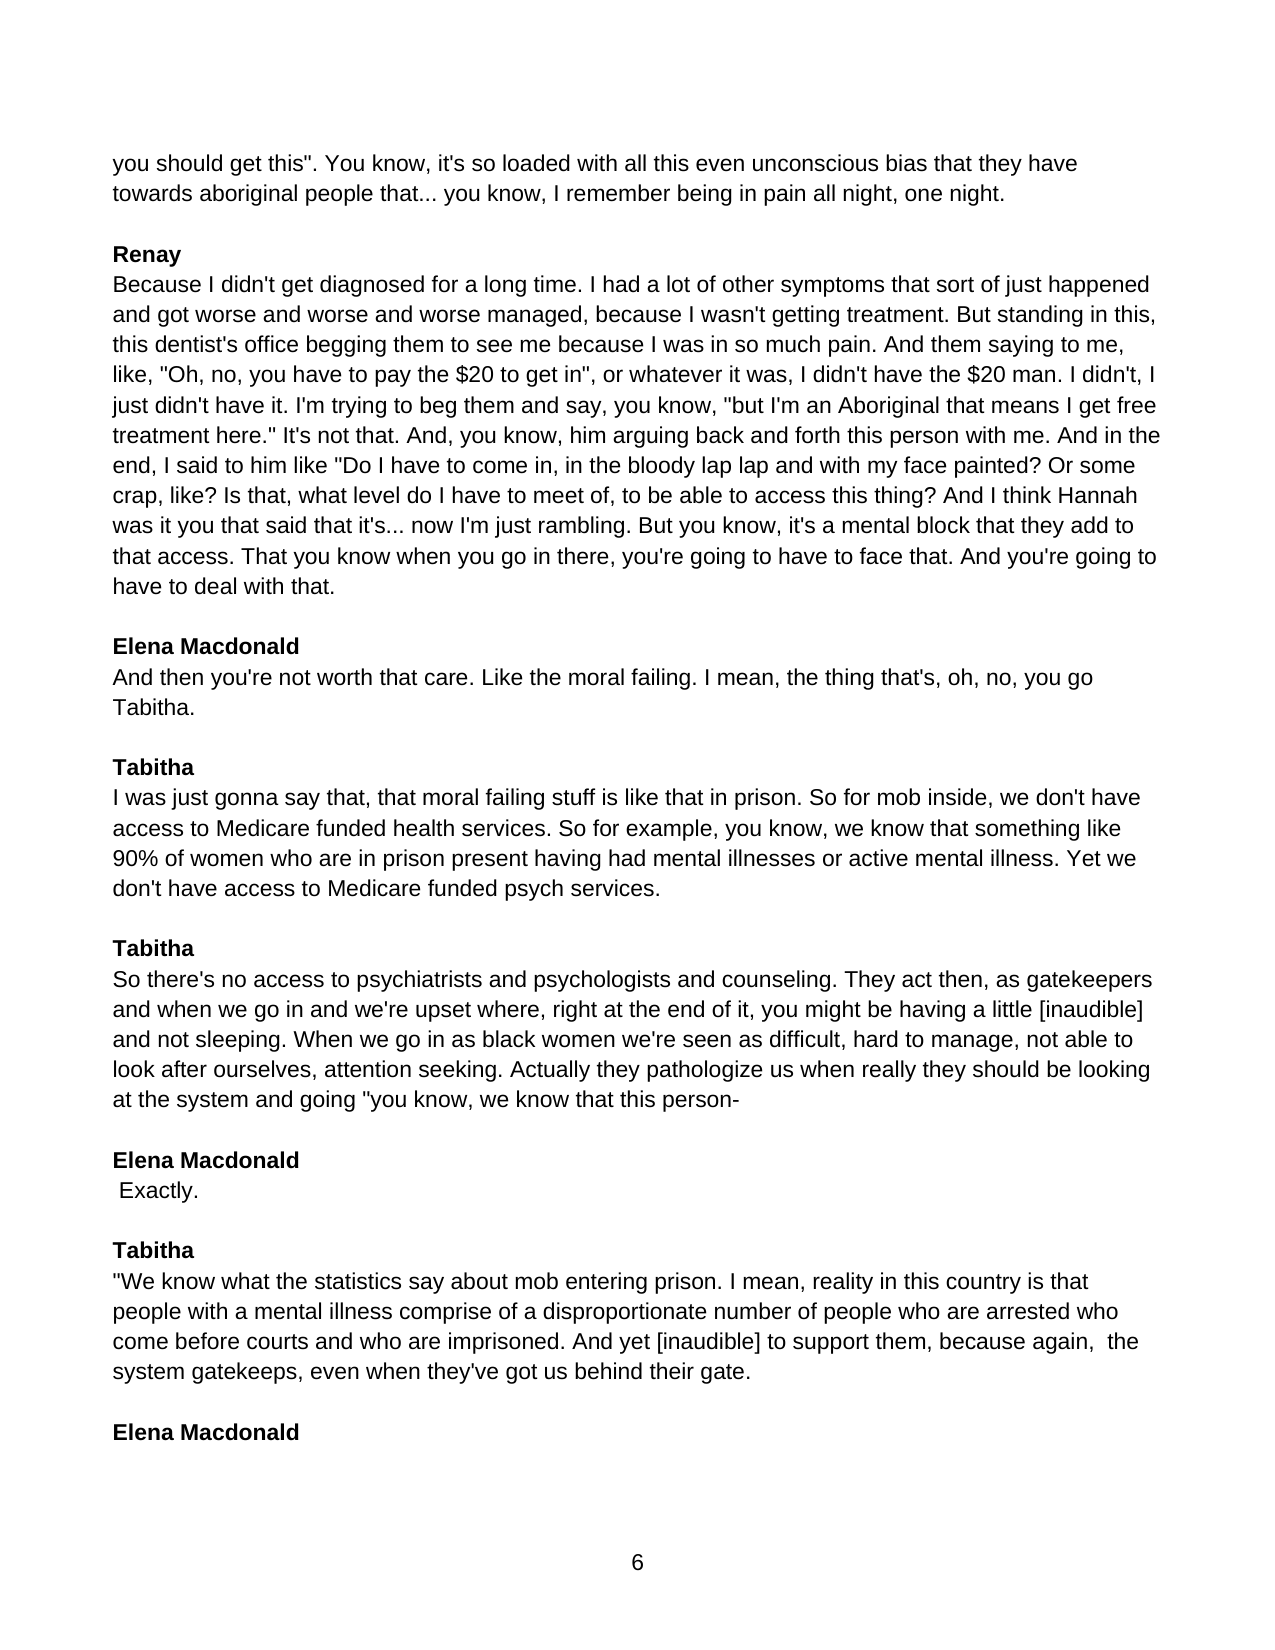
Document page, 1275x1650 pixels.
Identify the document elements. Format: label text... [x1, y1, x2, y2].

text Elena Macdonald [112, 1147, 1162, 1173]
text "We know what the statistics say about mob entering prison. I mean, reality in this country is that people with a mental illness comprise of a disproportionate number of people who are arrested who come before courts and who are imprisoned. And yet [inaudible] to support them, because again, the system gatekeeps, even when they've got us behind their gate. [112, 1268, 1162, 1385]
text Exactly. [112, 1177, 1162, 1203]
text Elena Macdonald [112, 1419, 1162, 1445]
text Renay [112, 241, 1162, 267]
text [112, 150, 1162, 207]
text Tabitha [112, 754, 1162, 781]
text Tabitha [112, 1237, 1162, 1264]
text Tabitha [112, 935, 1162, 962]
text I was just gonna say that, that moral failing stuff is like that in prison. So for mob inside, we don't have access to Medicare funded health services. So for example, you know, we know that something like 90% of women who are in prison present having had mental illnesses or active mental illness. Yet we don't have access to Medicare funded psych services. [112, 784, 1162, 901]
text Because I didn't get diagnosed for a long time. I had a lot of other symptoms that sort of just happened and got worse and worse and worse managed, because I wasn't getting treatment. But standing in this, this dentist's office begging them to see me because I was in so much pain. And them saying to me, like, "Oh, no, you have to pay the $20 to get in", or whatever it was, I didn't have the $20 man. I didn't, I just didn't have it. I'm trying to beg them and say, you know, "but I'm an Aboriginal that means I get free treatment here." It's not that. And, you know, him arguing back and forth this person with me. And in the end, I said to him like "Do I have to come in, in the bloody lap lap and with my face painted? Or some crap, like? Is that, what level do I have to meet of, to be able to access this thing? And I think Hannah was it you that said that it's... now I'm just rambling. But you know, it's a mental block that they add to that access. That you know when you go in there, you're going to have to face that. And you're going to have to deal with that. [112, 271, 1162, 599]
text Elena Macdonald [112, 633, 1162, 660]
text So there's no access to psychiatrists and psychologists and counseling. They act then, as gatekeepers and when we go in and we're upset where, right at the end of it, you might be having a little [inaudible] and not sleeping. When we go in as black women we're seen as difficult, hard to manage, not able to look after ourselves, attention seeking. Actually they pathologize us when really they should be looking at the system and going "you know, we know that this person- [112, 966, 1162, 1113]
text And then you're not worth that care. Like the moral failing. I mean, the thing that's, oh, no, you go Tabitha. [112, 663, 1162, 720]
